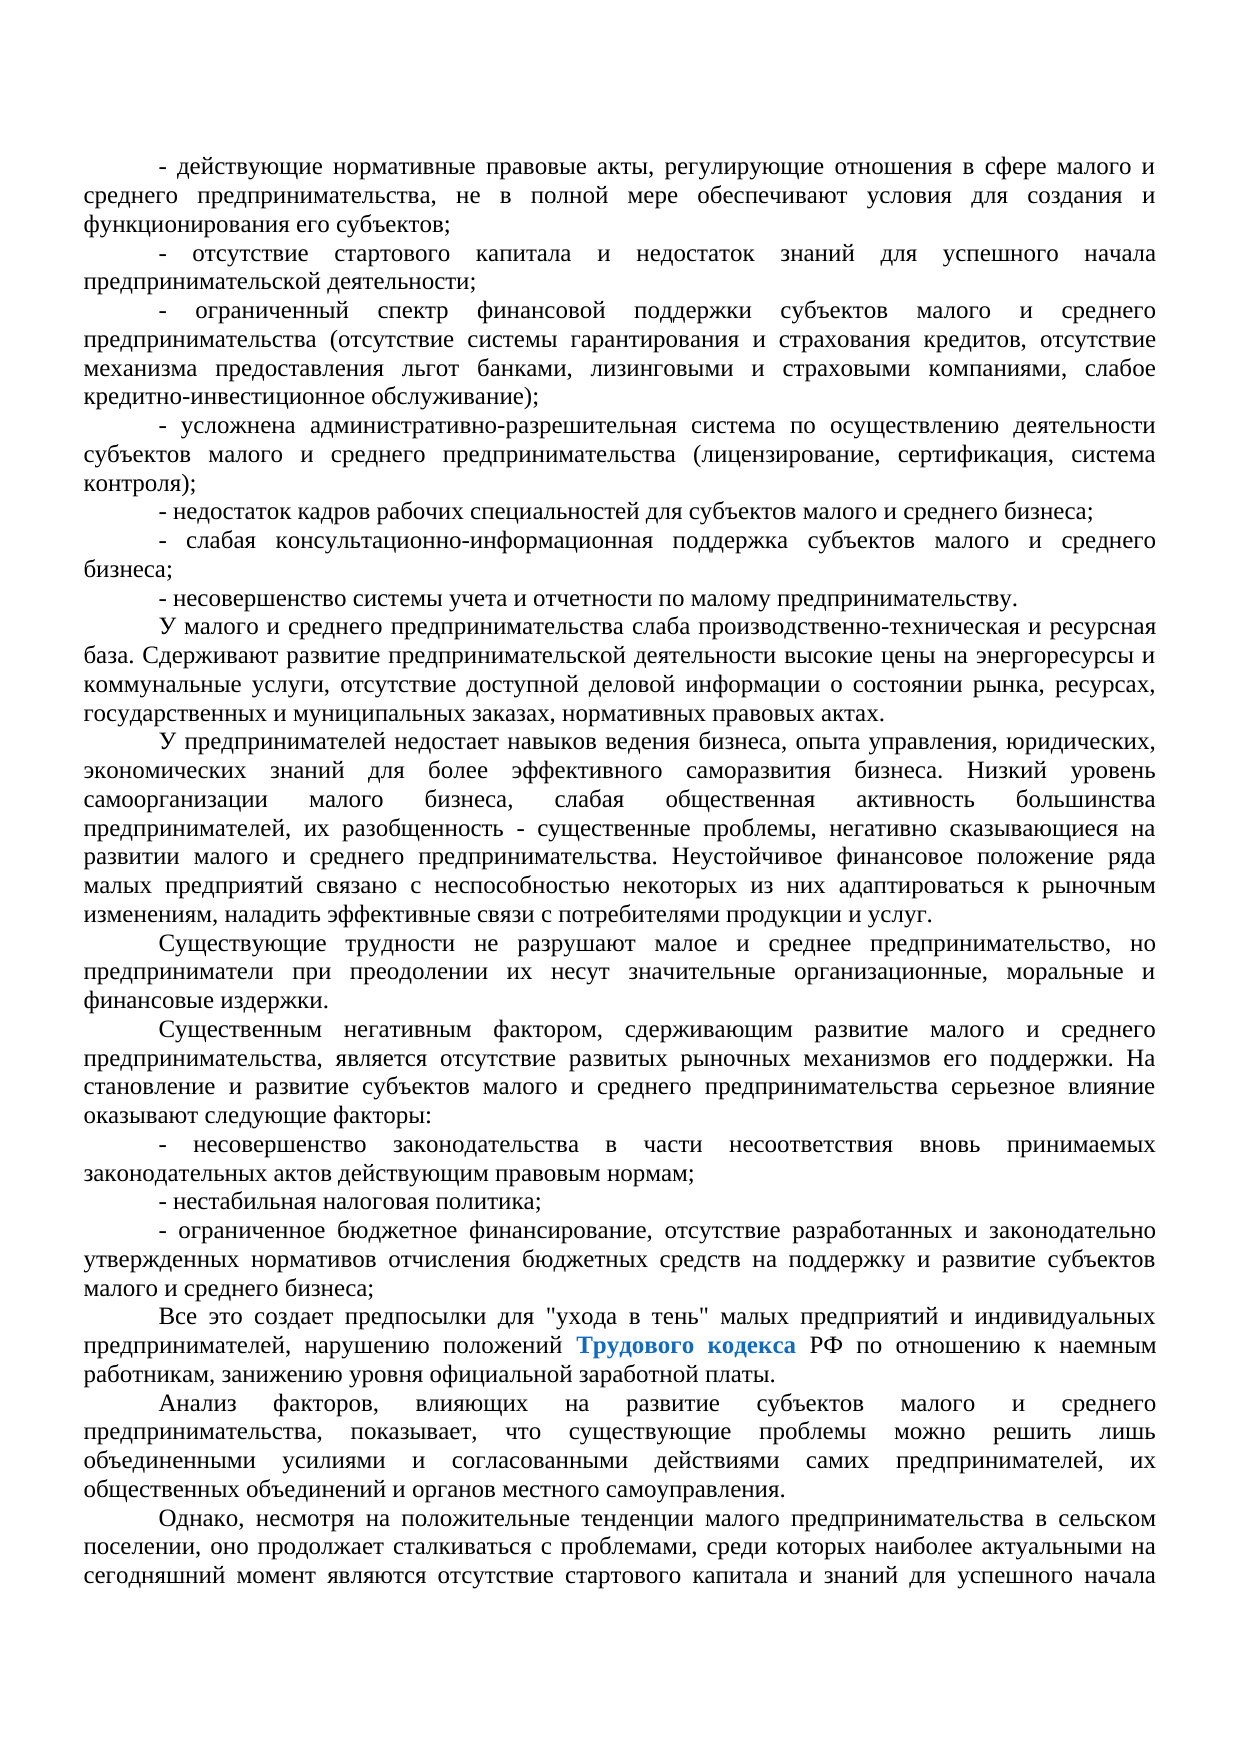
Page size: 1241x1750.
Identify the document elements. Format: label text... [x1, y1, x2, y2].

text - усложнена административно-разрешительная система по осуществлению деятельности субъектов малого и среднего предпринимательства (лицензирование, сертификация, система контроля); [83, 410, 1157, 496]
text - отсутствие стартового капитала и недостаток знаний для успешного начала предпринимательской деятельности; [83, 238, 1157, 295]
text - ограниченный спектр финансовой поддержки субъектов малого и среднего предпринимательства (отсутствие системы гарантирования и страхования кредитов, отсутствие механизма предоставления льгот банками, лизинговыми и страховыми компаниями, слабое кредитно-инвестиционное обслуживание); [83, 295, 1157, 410]
text - несовершенство системы учета и отчетности по малому предпринимательству. [83, 583, 1157, 611]
text У малого и среднего предпринимательства слаба производственно-техническая и ресурсная база. Сдерживают развитие предпринимательской деятельности высокие цены на энергоресурсы и коммунальные услуги, отсутствие доступной деловой информации о состоянии рынка, ресурсах, государственных и муниципальных заказах, нормативных правовых актах. [83, 611, 1157, 726]
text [83, 1503, 1157, 1589]
text - недостаток кадров рабочих специальностей для субъектов малого и среднего бизнеса; [83, 496, 1157, 525]
text - слабая консультационно-информационная поддержка субъектов малого и среднего бизнеса; [83, 525, 1157, 583]
text - нестабильная налоговая политика; [83, 1186, 1157, 1215]
text У предпринимателей недостает навыков ведения бизнеса, опыта управления, юридических, экономических знаний для более эффективного саморазвития бизнеса. Низкий уровень самоорганизации малого бизнеса, слабая общественная активность большинства предпринимателей, их разобщенность - существенные проблемы, негативно сказывающиеся на развитии малого и среднего предпринимательства. Неустойчивое финансовое положение ряда малых предприятий связано с неспособностью некоторых из них адаптироваться к рыночным изменениям, наладить эффективные связи с потребителями продукции и услуг. [83, 726, 1157, 928]
text Существенным негативным фактором, сдерживающим развитие малого и среднего предпринимательства, является отсутствие развитых рыночных механизмов его поддержки. На становление и развитие субъектов малого и среднего предпринимательства серьезное влияние оказывают следующие факторы: [83, 1014, 1157, 1129]
text - ограниченное бюджетное финансирование, отсутствие разработанных и законодательно утвержденных нормативов отчисления бюджетных средств на поддержку и развитие субъектов малого и среднего бизнеса; [83, 1215, 1157, 1301]
text Анализ факторов, влияющих на развитие субъектов малого и среднего предпринимательства, показывает, что существующие проблемы можно решить лишь объединенными усилиями и согласованными действиями самих предпринимателей, их общественных объединений и органов местного самоуправления. [83, 1388, 1157, 1503]
text - действующие нормативные правовые акты, регулирующие отношения в сфере малого и среднего предпринимательства, не в полной мере обеспечивают условия для создания и функционирования его субъектов; [83, 151, 1157, 238]
text Существующие трудности не разрушают малое и среднее предпринимательство, но предприниматели при преодолении их несут значительные организационные, моральные и финансовые издержки. [83, 928, 1157, 1014]
text - несовершенство законодательства в части несоответствия вновь принимаемых законодательных актов действующим правовым нормам; [83, 1129, 1157, 1186]
text Все это создает предпосылки для "ухода в тень" малых предприятий и индивидуальных предпринимателей, нарушению положений Трудового кодекса РФ по отношению к наемным работникам, занижению уровня официальной заработной платы. [83, 1301, 1157, 1388]
